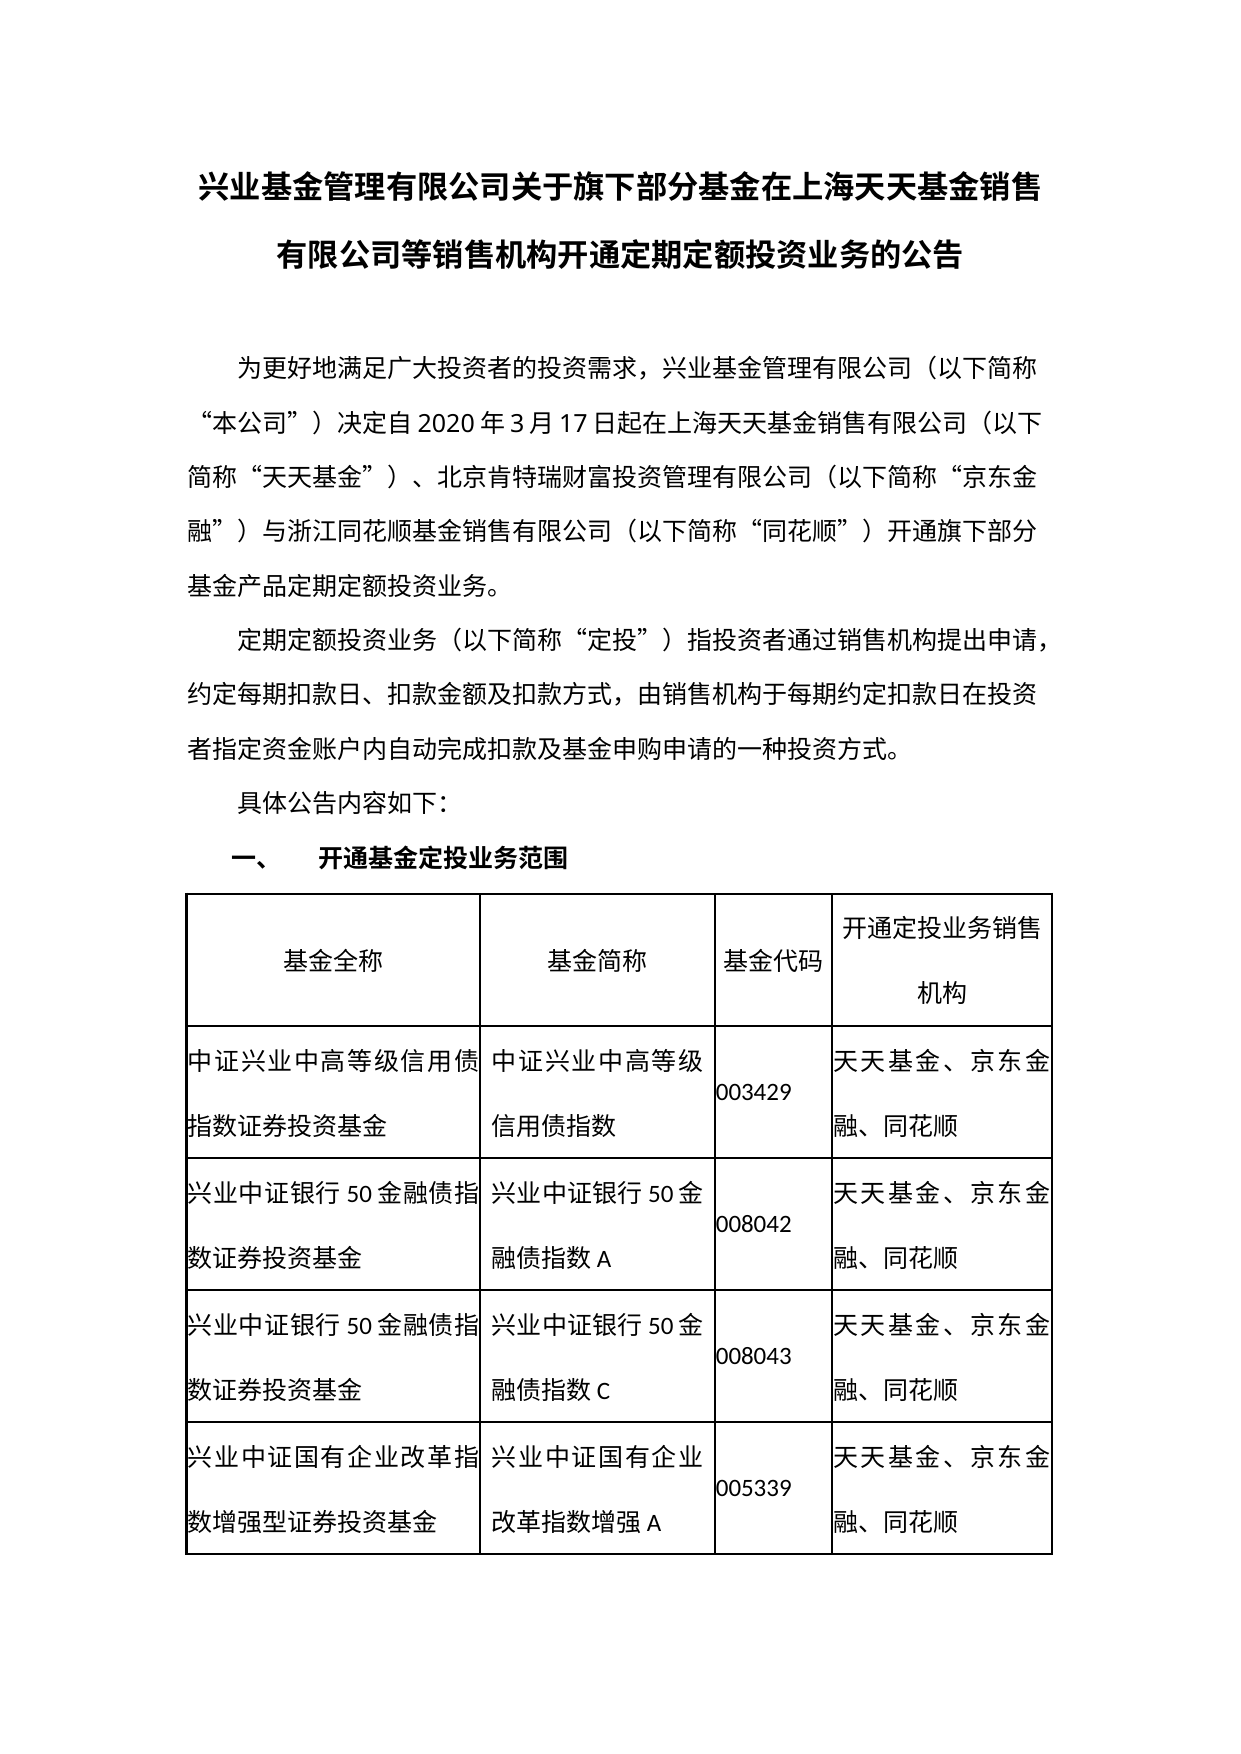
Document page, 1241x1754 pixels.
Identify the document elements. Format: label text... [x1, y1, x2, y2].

table_cell 兴业中证国有企业改革指数增强型证券投资基金 [188, 1423, 479, 1553]
text 兴业基金管理有限公司关于旗下部分基金在上海天天基金销售有限公司等销售机构开通定期定额投资业务的公告 [187, 162, 1053, 275]
table_cell 兴业中证银行50金融债指数C [481, 1291, 714, 1421]
table_cell 008043 [716, 1291, 831, 1421]
text 为更好地满足广大投资者的投资需求，兴业基金管理有限公司（以下简称“本公司”）决定自2020年3月17日起在上海天天基金销售有限公司（以下简称“天天基金”）、北京肯特瑞财富投资管理有限公司（以下简称“京东金融”）与浙江同花顺基金销售有限公司（以下简称“同花顺”）开通旗下部分基金产品定期定额投资业务。 [187, 349, 1053, 602]
table_cell 008042 [716, 1159, 831, 1289]
table_cell 兴业中证国有企业改革指数增强A [481, 1423, 714, 1553]
table_header 基金代码 [716, 895, 831, 1024]
table_cell 兴业中证银行50金融债指数证券投资基金 [188, 1159, 479, 1289]
table_cell 中证兴业中高等级信用债指数 [481, 1027, 714, 1157]
table_cell 005339 [716, 1423, 831, 1553]
text 具体公告内容如下： [187, 784, 1053, 820]
table_cell 003429 [716, 1027, 831, 1157]
table_cell 天天基金、京东金融、同花顺 [833, 1291, 1051, 1421]
table_cell 天天基金、京东金融、同花顺 [833, 1159, 1051, 1289]
table_header 开通定投业务销售机构 [833, 895, 1051, 1024]
table_header 基金全称 [188, 895, 479, 1024]
list 开通基金定投业务范围 [231, 838, 1053, 874]
table_header 基金简称 [481, 895, 714, 1024]
table_cell 兴业中证银行50金融债指数证券投资基金 [188, 1291, 479, 1421]
text 定期定额投资业务（以下简称“定投”）指投资者通过销售机构提出申请，约定每期扣款日、扣款金额及扣款方式，由销售机构于每期约定扣款日在投资者指定资金账户内自动完成扣款及基金申购申请的一种投资方式。 [187, 621, 1053, 766]
table_cell 中证兴业中高等级信用债指数证券投资基金 [188, 1027, 479, 1157]
table_cell 兴业中证银行50金融债指数A [481, 1159, 714, 1289]
table_cell 天天基金、京东金融、同花顺 [833, 1423, 1051, 1553]
table_cell 天天基金、京东金融、同花顺 [833, 1027, 1051, 1157]
